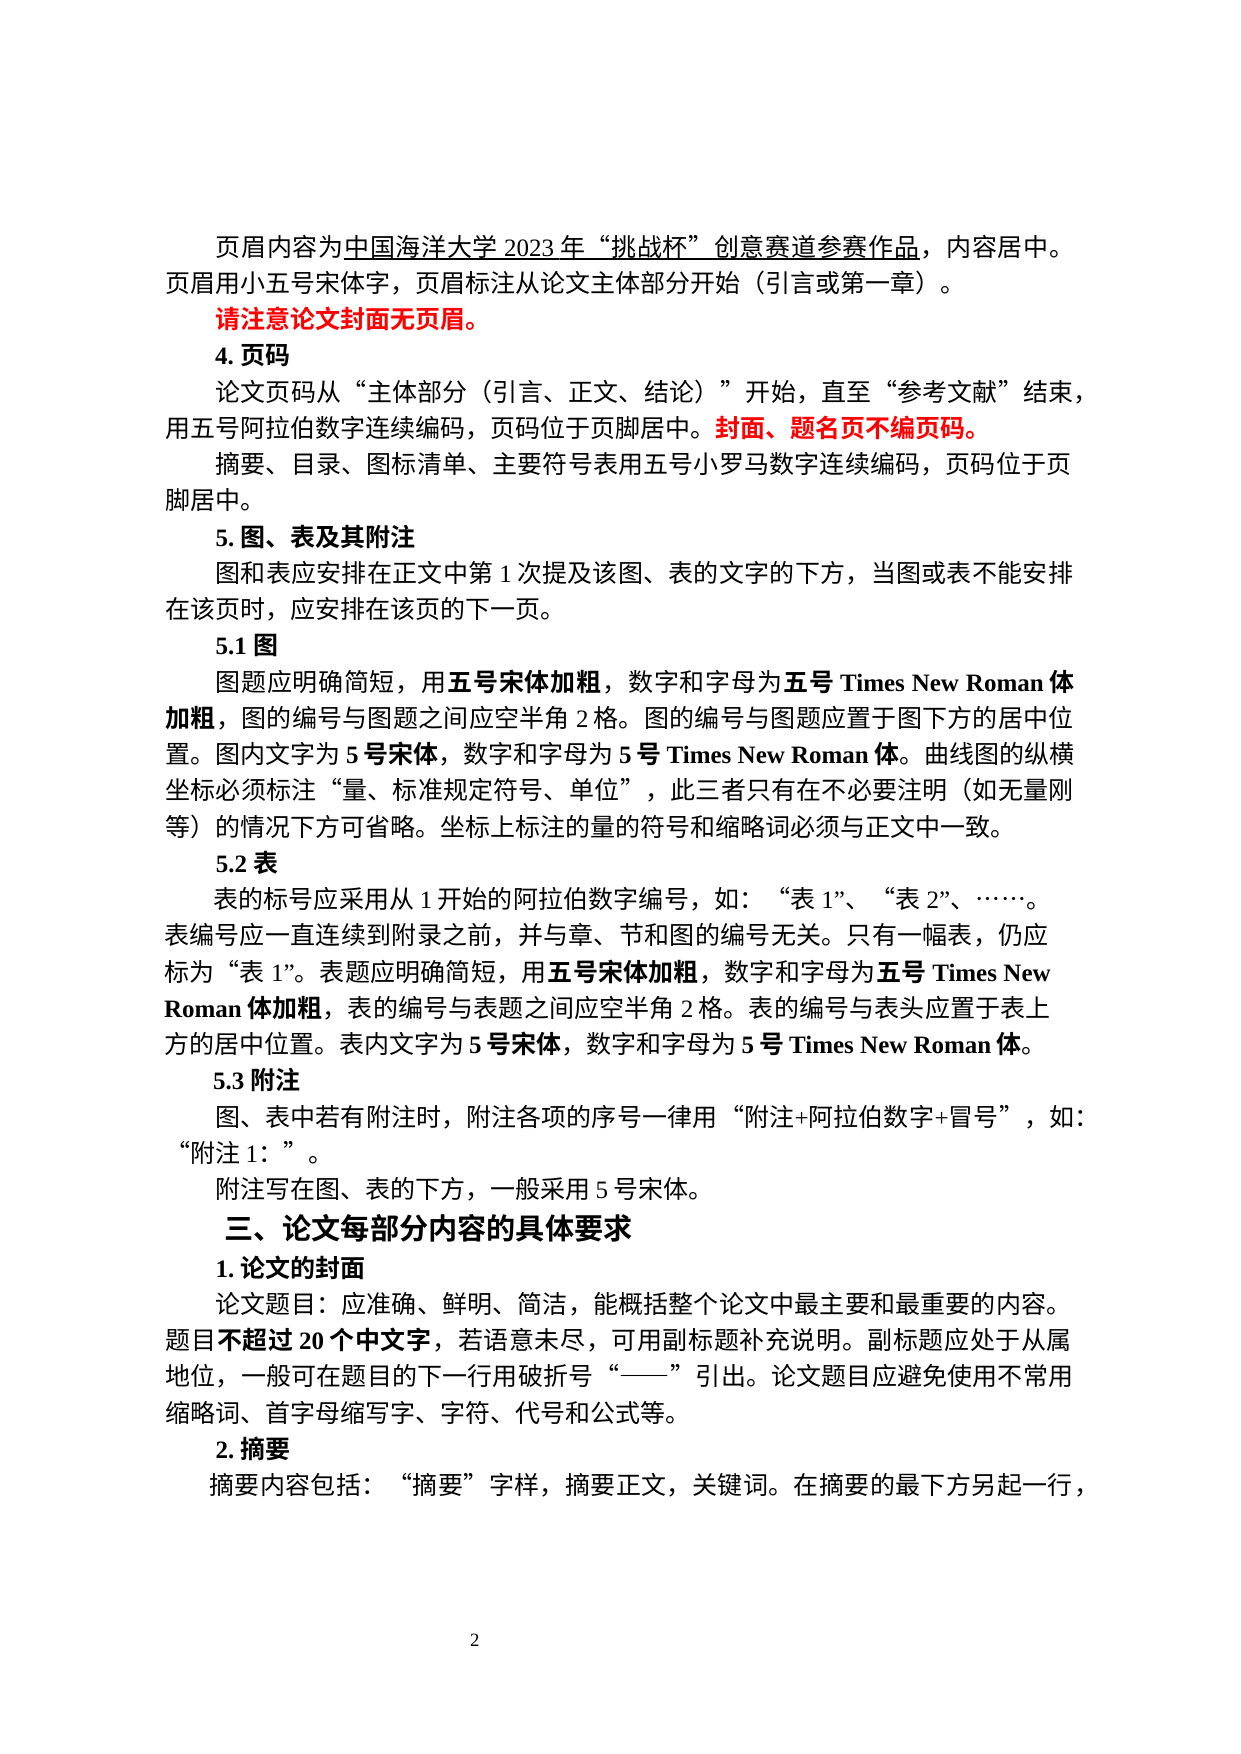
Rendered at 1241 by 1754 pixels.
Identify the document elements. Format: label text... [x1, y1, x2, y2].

text 4. 页码 [215, 336, 1074, 372]
text 页眉内容为中国海洋大学2023年“挑战杯”创意赛道参赛作品，内容居中。页眉用小五号宋体字，页眉标注从论文主体部分开始（引言或第一章）。 [165, 227, 1075, 299]
text 论文题目：应准确、鲜明、简洁，能概括整个论文中最主要和最重要的内容。题目不超过20个中文字，若语意未尽，可用副标题补充说明。副标题应处于从属地位，一般可在题目的下一行用破折号“——”引出。论文题目应避免使用不常用缩略词、首字母缩写字、字符、代号和公式等。 [165, 1284, 1074, 1429]
text 图题应明确简短，用五号宋体加粗，数字和字母为五号Times New Roman体加粗，图的编号与图题之间应空半角2格。图的编号与图题应置于图下方的居中位置。图内文字为5号宋体，数字和字母为5号Times New Roman体。曲线图的纵横坐标必须标注“量、标准规定符号、单位”，此三者只有在不必要注明（如无量刚等）的情况下方可省略。坐标上标注的量的符号和缩略词必须与正文中一致。 [165, 662, 1075, 843]
subtitle 三、论文每部分内容的具体要求 [165, 1206, 1075, 1248]
text 摘要、目录、图标清单、主要符号表用五号小罗马数字连续编码，页码位于页脚居中。 [165, 444, 1074, 517]
text 图、表中若有附注时，附注各项的序号一律用“附注+阿拉伯数字+冒号”，如：“附注1：”。 [165, 1097, 1075, 1169]
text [165, 1466, 1074, 1502]
text 5.3 附注 [164, 1061, 1051, 1097]
text 论文页码从“主体部分（引言、正文、结论）”开始，直至“参考文献”结束，用五号阿拉伯数字连续编码，页码位于页脚居中。封面、题名页不编页码。 [165, 372, 1074, 444]
text 附注写在图、表的下方，一般采用5号宋体。 [165, 1169, 1075, 1206]
text 请注意论文封面无页眉。 [215, 299, 1074, 336]
text 表的标号应采用从1开始的阿拉伯数字编号，如：“表 1”、“表 2”、……。表编号应一直连续到附录之前，并与章、节和图的编号无关。只有一幅表，仍应标为“表 1”。表题应明确简短，用五号宋体加粗，数字和字母为五号Times New Roman体加粗，表的编号与表题之间应空半角2格。表的编号与表头应置于表上方的居中位置。表内文字为5号宋体，数字和字母为5号Times New Roman体。 [164, 879, 1051, 1061]
text 5. 图、表及其附注 [165, 517, 1074, 553]
text 2. 摘要 [165, 1429, 1074, 1466]
text 1. 论文的封面 [165, 1248, 1074, 1284]
text 5.1 图 [165, 626, 1074, 662]
text 图和表应安排在正文中第1次提及该图、表的文字的下方，当图或表不能安排在该页时，应安排在该页的下一页。 [165, 553, 1074, 626]
text 5.2 表 [165, 843, 1075, 879]
